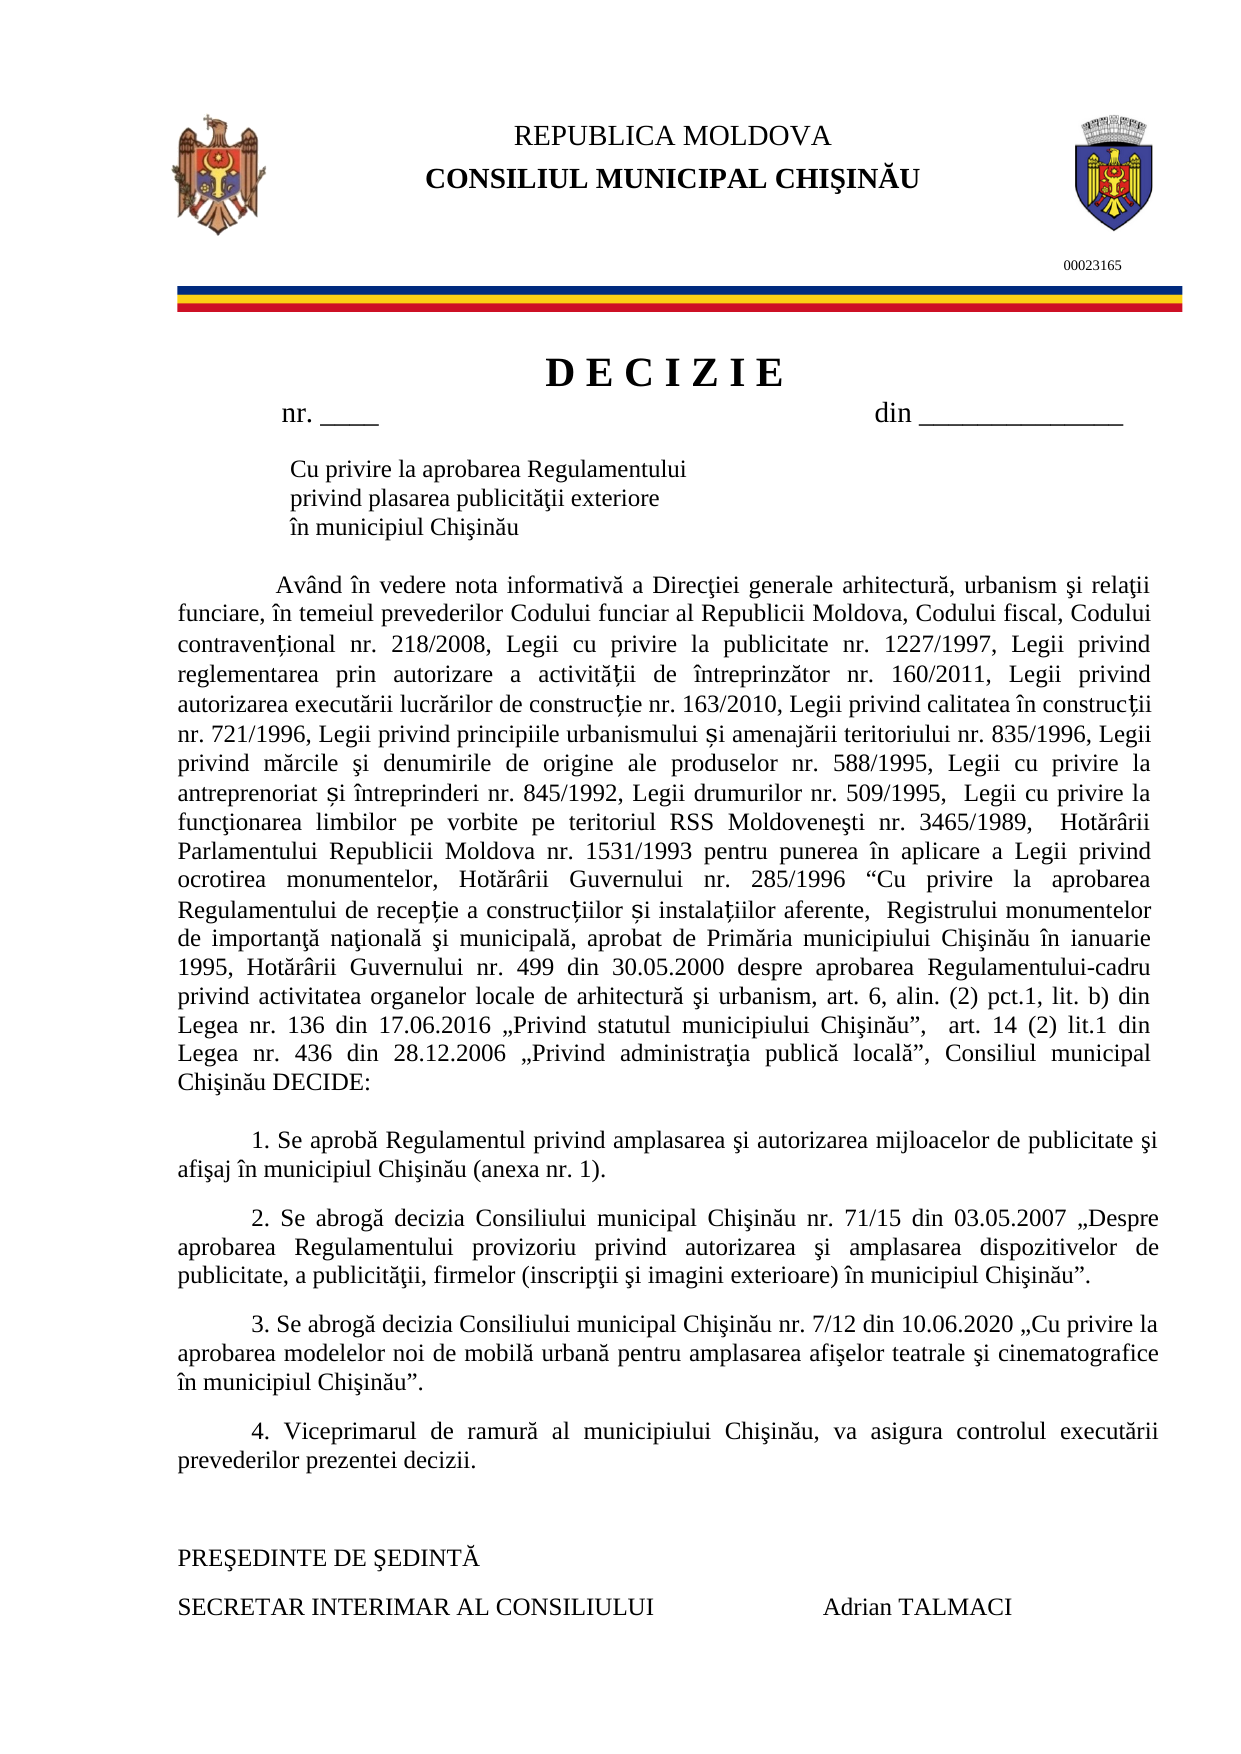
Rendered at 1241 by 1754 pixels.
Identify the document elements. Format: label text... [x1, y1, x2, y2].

table_header 00023165 [1052, 233, 1133, 286]
picture [1075, 113, 1153, 232]
text 3. Se abrogă decizia Consiliului municipal Chişinău nr. 7/12 din 10.06.2020 „Cu privire la aprobarea modelelor noi de mobilă urbană pentru amplasarea afişelor teatrale şi cinematografice în municipiul Chişinău”. [177, 1309, 1159, 1396]
text Având în vedere nota informativă a Direcţiei generale arhitectură, urbanism şi relaţii funciare, în temeiul prevederilor Codului funciar al Republicii Moldova, Codului fiscal, Codului contravențional nr. 218/2008, Legii cu privire la publicitate nr. 1227/1997, Legii privind reglementarea prin autorizare a activității de întreprinzător nr. 160/2011, Legii privind autorizarea executării lucrărilor de construcție nr. 163/2010, Legii privind calitatea în construcții nr. 721/1996, Legii privind principiile urbanismului și amenajării teritoriului nr. 835/1996, Legii privind mărcile şi denumirile de origine ale produselor nr. 588/1995, Legii cu privire la antreprenoriat și întreprinderi nr. 845/1992, Legii drumurilor nr. 509/1995, Legii cu privire la funcţionarea limbilor pe vorbite pe teritoriul RSS Moldoveneşti nr. 3465/1989, Hotărârii Parlamentului Republicii Moldova nr. 1531/1993 pentru punerea în aplicare a Legii privind ocrotirea monumentelor, Hotărârii Guvernului nr. 285/1996 “Cu privire la aprobarea Regulamentului de recepție a construcțiilor și instalațiilor aferente, Registrului monumentelor de importanţă naţională şi municipală, aprobat de Primăria municipiului Chişinău în ianuarie 1995, Hotărârii Guvernului nr. 499 din 30.05.2000 despre aprobarea Regulamentului-cadru privind activitatea organelor locale de arhitectură şi urbanism, art. 6, alin. (2) pct.1, lit. b) din Legea nr. 136 din 17.06.2016 „Privind statutul municipiului Chişinău”, art. 14 (2) lit.1 din Legea nr. 436 din 28.12.2006 „Privind administraţia publică locală”, Consiliul municipal Chişinău DECIDE: [177, 570, 1152, 1096]
picture [177, 286, 1183, 312]
text D E C I Z I E [177, 348, 1152, 396]
picture [168, 113, 271, 244]
text 2. Se abrogă decizia Consiliului municipal Chişinău nr. 71/15 din 03.05.2007 „Despre aprobarea Regulamentului provizoriu privind autorizarea şi amplasarea dispozitivelor de publicitate, a publicităţii, firmelor (inscripţii şi imagini exterioare) în municipiul Chişinău”. [177, 1203, 1159, 1289]
text în municipiul Chişinău [177, 512, 1152, 541]
text nr. ____ din ______________ [177, 396, 1152, 429]
text 1. Se aprobă Regulamentul privind amplasarea şi autorizarea mijloacelor de publicitate şi afişaj în municipiul Chişinău (anexa nr. 1). [177, 1125, 1159, 1183]
text REPUBLICA MOLDOVA [271, 118, 1075, 152]
text 4. Viceprimarul de ramură al municipiului Chişinău, va asigura controlul executării prevederilor prezentei decizii. [177, 1416, 1159, 1474]
text SECRETAR INTERIMAR AL CONSILIULUI Adrian TALMACI [177, 1592, 1159, 1621]
text privind plasarea publicităţii exteriore [177, 483, 1152, 512]
text PREŞEDINTE DE ŞEDINTĂ [177, 1543, 1159, 1572]
text Cu privire la aprobarea Regulamentului [177, 454, 1152, 483]
text CONSILIUL MUNICIPAL CHIŞINĂU [271, 161, 1075, 195]
